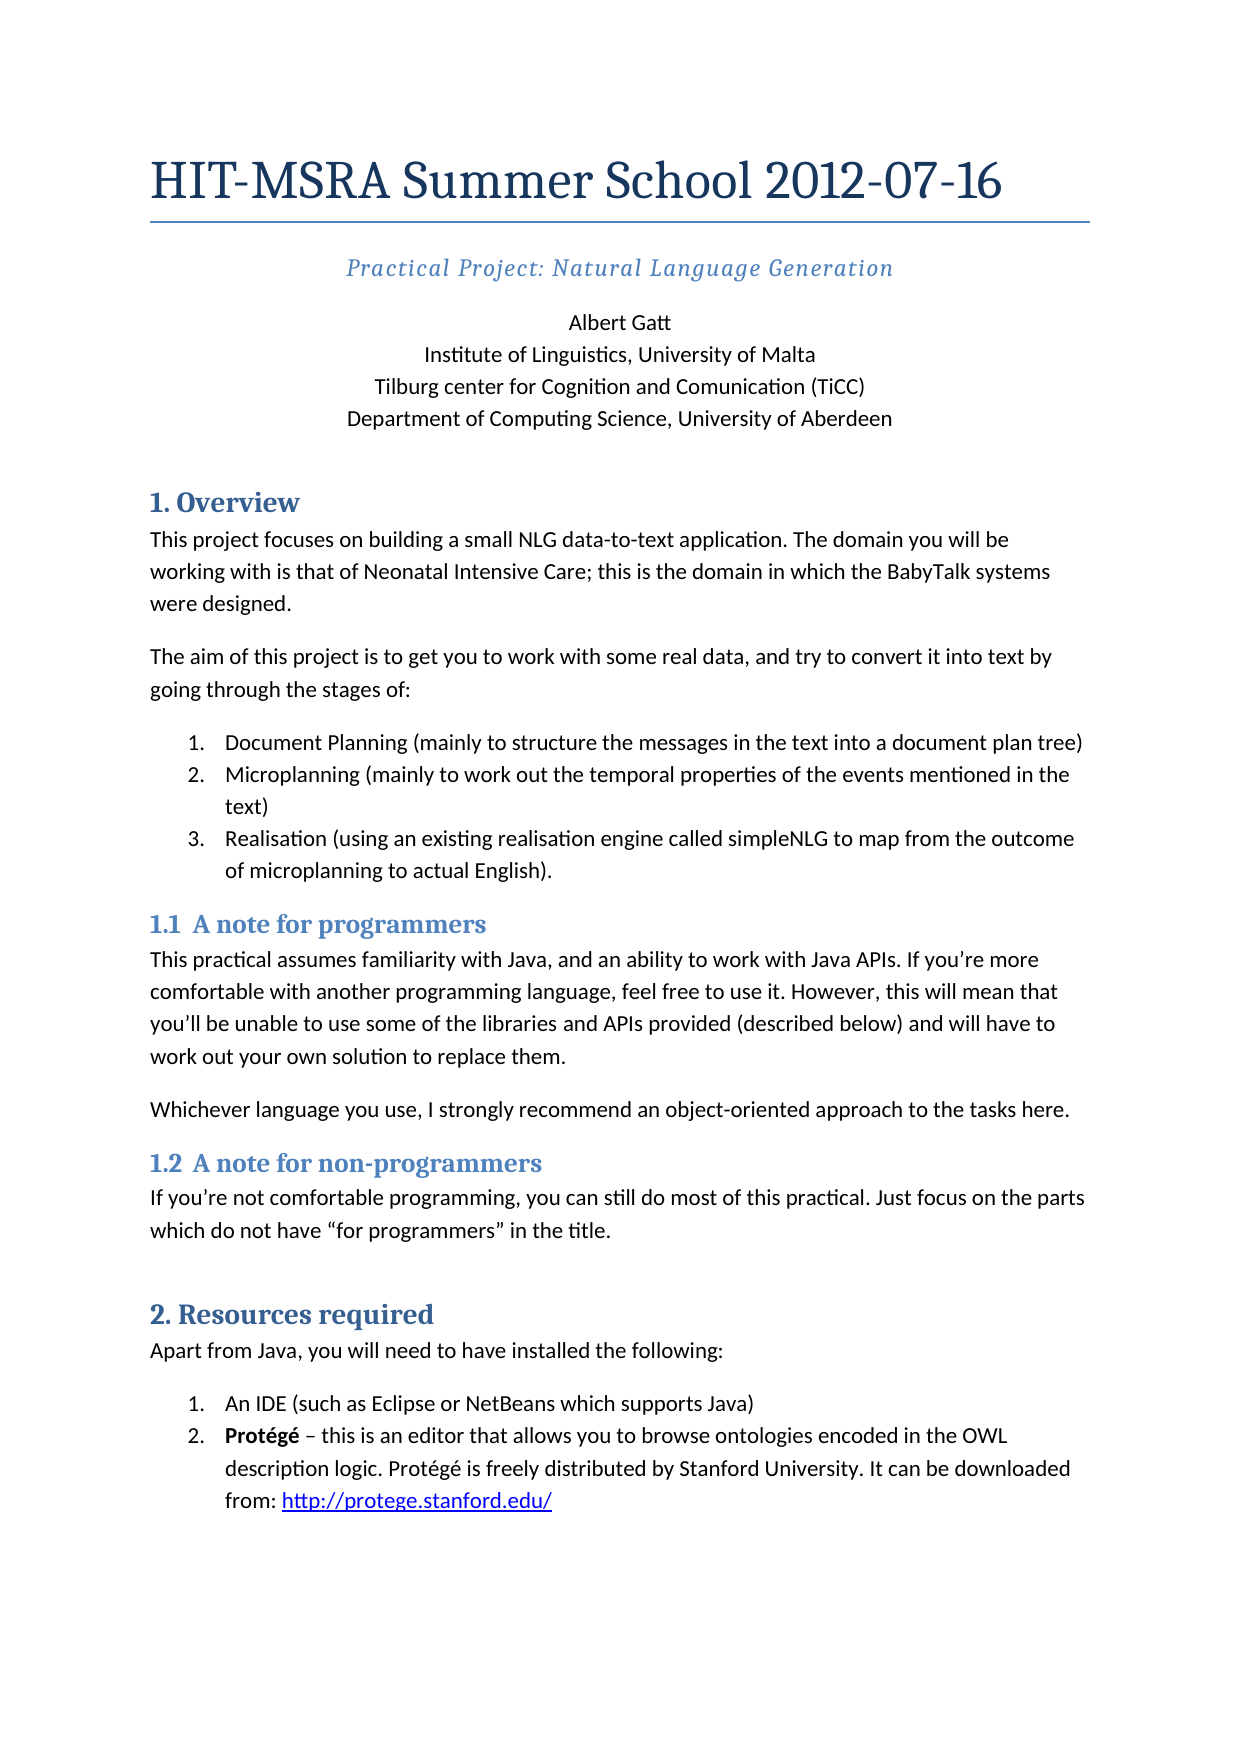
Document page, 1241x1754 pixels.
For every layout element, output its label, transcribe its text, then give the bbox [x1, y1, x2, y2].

text This practical assumes familiarity with Java, and an ability to work with Java APIs. If you’re more comfortable with another programming language, feel free to use it. However, this will mean that you’ll be unable to use some of the libraries and APIs provided (described below) and will have to work out your own solution to replace them. [150, 945, 1090, 1070]
subtitle A note for non-programmers [150, 1148, 1090, 1179]
subtitle Practical Project: Natural Language Generation [150, 254, 1090, 283]
list Realisation (using an existing realisation engine called simpleNLG to map from the outcome of microplanning to actual English). [187, 824, 1090, 884]
list Microplanning (mainly to work out the temporal properties of the events mentioned in the text) [187, 760, 1090, 820]
list Document Planning (mainly to structure the messages in the text into a document plan tree) [187, 728, 1090, 756]
text Department of Computing Science, University of Aberdeen [150, 404, 1090, 432]
text Institute of Linguistics, University of Malta [150, 340, 1090, 368]
subtitle A note for programmers [150, 909, 1090, 941]
text Apart from Java, you will need to have installed the following: [150, 1336, 1090, 1364]
text Whichever language you use, I strongly recommend an object-oriented approach to the tasks here. [150, 1095, 1090, 1123]
subtitle 2. Resources required [150, 1298, 1090, 1331]
title HIT-MSRA Summer School 2012-07-16 [150, 150, 1090, 221]
subtitle 1. Overview [150, 487, 1090, 520]
text The aim of this project is to get you to work with some real data, and try to convert it into text by going through the stages of: [150, 642, 1090, 703]
list Protégé – this is an editor that allows you to browse ontologies encoded in the OWL description logic. Protégé is freely distributed by Stanford University. It can be downloaded from: http://protege.stanford.edu/ [187, 1422, 1090, 1514]
text If you’re not comfortable programming, you can still do most of this practical. Just focus on the parts which do not have “for programmers” in the title. [150, 1183, 1090, 1244]
text Albert Gatt [150, 308, 1090, 336]
text Tilburg center for Cognition and Comunication (TiCC) [150, 372, 1090, 400]
list An IDE (such as Eclipse or NetBeans which supports Java) [187, 1389, 1090, 1417]
text This project focuses on building a small NLG data-to-text application. The domain you will be working with is that of Neonatal Intensive Care; this is the domain in which the BabyTalk systems were designed. [150, 525, 1090, 617]
